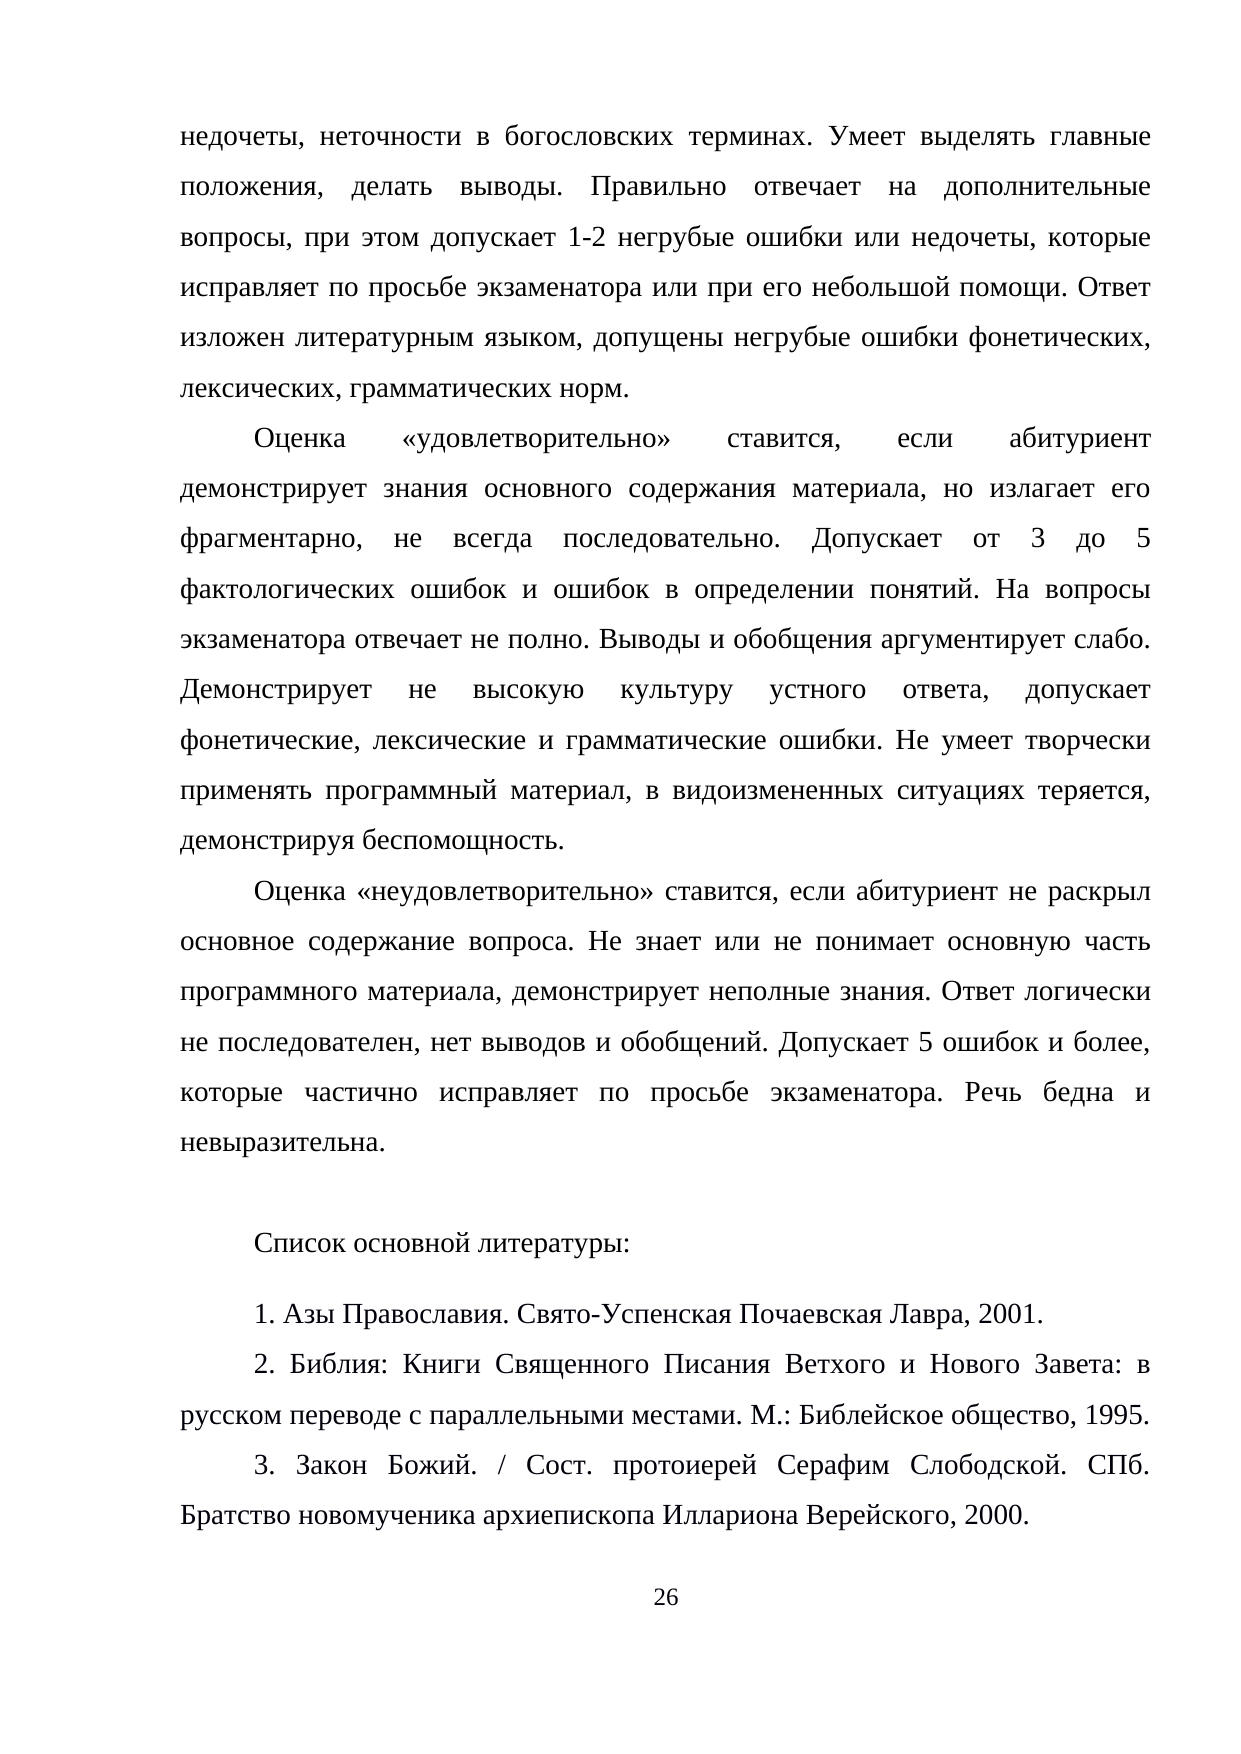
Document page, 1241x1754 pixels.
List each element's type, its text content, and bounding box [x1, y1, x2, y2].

title Оценка «неудовлетворительно» ставится, если абитуриент не раскрыл основное содержание вопроса. Не знает или не понимает основную часть программного материала, демонстрирует неполные знания. Ответ логически не последователен, нет выводов и обобщений. Допускает 5 ошибок и более, которые частично исправляет по просьбе экзаменатора. Речь бедна и невыразительна. [180, 873, 1152, 1158]
text 1. Азы Православия. Свято-Успенская Почаевская Лавра, 2001. [180, 1296, 1152, 1330]
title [180, 118, 1152, 403]
text 2. Библия: Книги Священного Писания Ветхого и Нового Завета: в русском переводе с параллельными местами. М.: Библейское общество, 1995. [180, 1346, 1152, 1430]
title Оценка «удовлетворительно» ставится, если абитуриент демонстрирует знания основного содержания материала, но излагает его фрагментарно, не всегда последовательно. Допускает от 3 до 5 фактологических ошибок и ошибок в определении понятий. На вопросы экзаменатора отвечает не полно. Выводы и обобщения аргументирует слабо. Демонстрирует не высокую культуру устного ответа, допускает фонетические, лексические и грамматические ошибки. Не умеет творчески применять программный материал, в видоизмененных ситуациях теряется, демонстрируя беспомощность. [180, 420, 1152, 856]
text 3. Закон Божий. / Сост. протоиерей Серафим Слободской. СПб. Братство новомученика архиепископа Иллариона Верейского, 2000. [180, 1447, 1152, 1531]
title Список основной литературы: [180, 1225, 1152, 1258]
